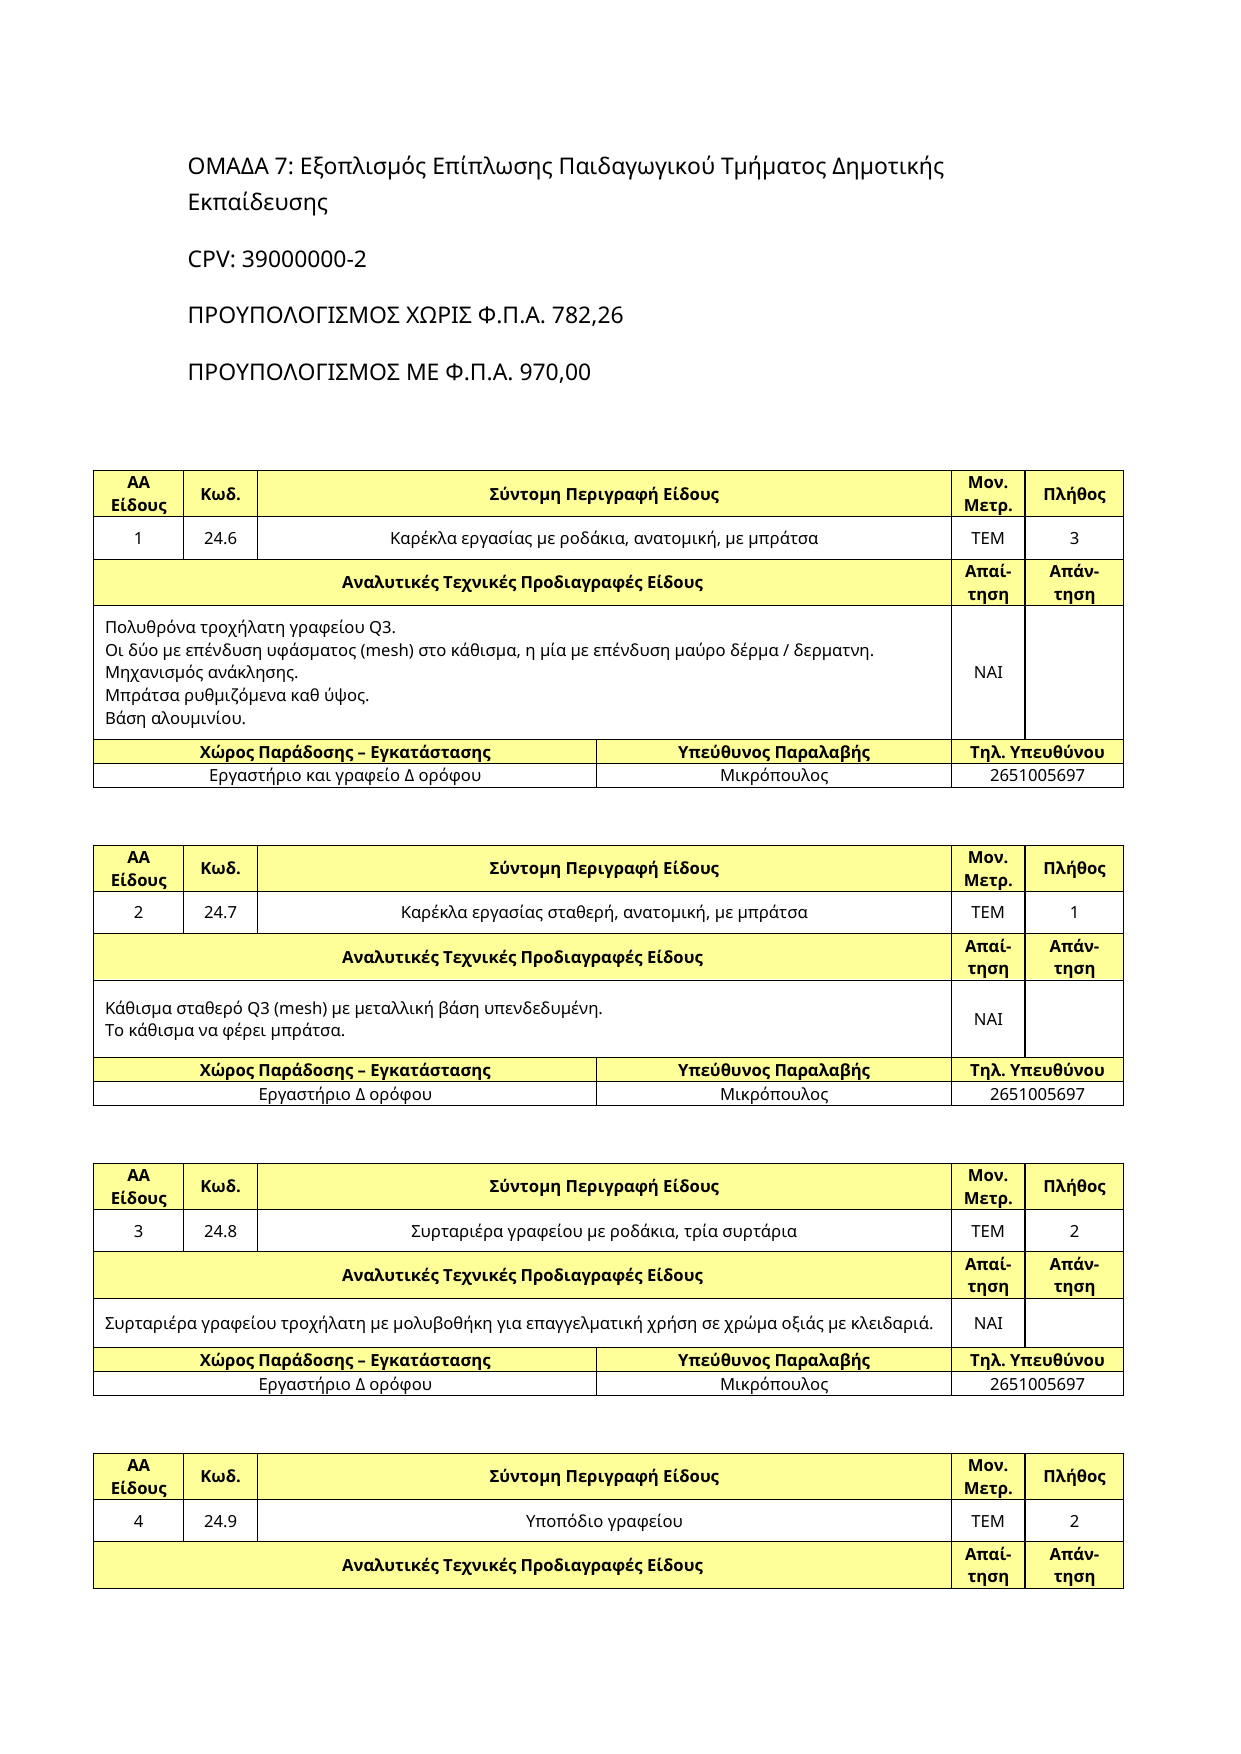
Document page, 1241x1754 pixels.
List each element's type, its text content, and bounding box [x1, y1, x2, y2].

table_cell Μικρόπουλος [597, 1372, 951, 1395]
table_cell Αναλυτικές Τεχνικές Προδιαγραφές Είδους [94, 1252, 951, 1298]
table_cell 24.6 [184, 517, 257, 558]
table_cell 2 [1026, 1210, 1123, 1251]
table_cell Χώρος Παράδοσης – Εγκατάστασης [94, 1348, 596, 1371]
table_cell 24.7 [184, 892, 257, 933]
table_cell 2 [1026, 1500, 1123, 1541]
text CPV: 39000000-2 [187, 243, 1053, 274]
table_cell 2651005697 [952, 1372, 1123, 1395]
table_cell 3 [94, 1210, 183, 1251]
table_cell Χώρος Παράδοσης – Εγκατάστασης [94, 740, 596, 763]
table_cell Κάθισμα σταθερό Q3 (mesh) με μεταλλική βάση υπενδεδυμένη. Το κάθισμα να φέρει μπράτσα. [94, 981, 951, 1057]
table_cell ΝΑΙ [952, 1299, 1024, 1347]
table_cell Αναλυτικές Τεχνικές Προδιαγραφές Είδους [94, 934, 951, 979]
table_header Σύντομη Περιγραφή Είδους [258, 471, 951, 516]
table_header Μον. Μετρ. [952, 1164, 1024, 1209]
text ΟΜΑΔΑ 7: Εξοπλισμός Επίπλωσης Παιδαγωγικού Τμήματος Δημοτικής Εκπαίδευσης [187, 150, 1053, 217]
table_cell [1026, 1299, 1123, 1347]
table_cell [1026, 981, 1123, 1057]
table_cell 1 [1026, 892, 1123, 933]
table_cell ΤΕΜ [952, 1210, 1024, 1251]
table_cell Μικρόπουλος [597, 764, 951, 787]
table_cell Απάν-τηση [1026, 934, 1123, 979]
table_cell Υπεύθυνος Παραλαβής [597, 1348, 951, 1371]
table_cell Υποπόδιο γραφείου [258, 1500, 951, 1541]
table_header Κωδ. [184, 846, 257, 891]
table_cell ΤΕΜ [952, 892, 1024, 933]
table_cell [1026, 606, 1123, 739]
table_cell Απάν-τηση [1026, 1252, 1123, 1298]
table_header Σύντομη Περιγραφή Είδους [258, 846, 951, 891]
table_cell 4 [94, 1500, 183, 1541]
table_cell Μικρόπουλος [597, 1082, 951, 1105]
table_cell ΝΑΙ [952, 606, 1024, 739]
table_header ΑΑ Είδους [94, 1164, 183, 1209]
table_cell Τηλ. Υπευθύνου [952, 1058, 1123, 1081]
table_header Πλήθος [1026, 471, 1123, 516]
table_header Κωδ. [184, 471, 257, 516]
table_header Πλήθος [1026, 1454, 1123, 1499]
text ΠΡΟΥΠΟΛΟΓΙΣΜΟΣ ΧΩΡΙΣ Φ.Π.Α. 782,26 [187, 299, 1053, 331]
table_cell ΝΑΙ [952, 981, 1024, 1057]
table_cell Χώρος Παράδοσης – Εγκατάστασης [94, 1058, 596, 1081]
table_cell Συρταριέρα γραφείου με ροδάκια, τρία συρτάρια [258, 1210, 951, 1251]
table_cell 3 [1026, 517, 1123, 558]
table_cell Καρέκλα εργασίας με ροδάκια, ανατομική, με μπράτσα [258, 517, 951, 558]
table_cell Απαί-τηση [952, 1542, 1024, 1588]
table_header Σύντομη Περιγραφή Είδους [258, 1454, 951, 1499]
text ΠΡΟΥΠΟΛΟΓΙΣΜΟΣ ΜΕ Φ.Π.Α. 970,00 [187, 356, 1053, 387]
table_cell 2 [94, 892, 183, 933]
table_cell Συρταριέρα γραφείου τροχήλατη με μολυβοθήκη για επαγγελματική χρήση σε χρώμα οξιάς με κλειδαριά. [94, 1299, 951, 1347]
table_cell Εργαστήριο Δ ορόφου [94, 1372, 596, 1395]
table_cell 24.8 [184, 1210, 257, 1251]
table_header ΑΑ Είδους [94, 1454, 183, 1499]
table_cell Τηλ. Υπευθύνου [952, 740, 1123, 763]
table_cell Απαί-τηση [952, 1252, 1024, 1298]
table_header Πλήθος [1026, 1164, 1123, 1209]
table_cell 24.9 [184, 1500, 257, 1541]
table_cell Απάν-τηση [1026, 560, 1123, 605]
table_cell 1 [94, 517, 183, 558]
table_header ΑΑ Είδους [94, 846, 183, 891]
table_cell Απάν-τηση [1026, 1542, 1123, 1588]
table_cell ΤΕΜ [952, 517, 1024, 558]
table_cell Υπεύθυνος Παραλαβής [597, 1058, 951, 1081]
table_cell Απαί-τηση [952, 934, 1024, 979]
table_header Σύντομη Περιγραφή Είδους [258, 1164, 951, 1209]
table_cell 2651005697 [952, 764, 1123, 787]
table_header Κωδ. [184, 1454, 257, 1499]
table_cell ΤΕΜ [952, 1500, 1024, 1541]
table_header ΑΑ Είδους [94, 471, 183, 516]
table_cell Εργαστήριο και γραφείο Δ ορόφου [94, 764, 596, 787]
table_cell Πολυθρόνα τροχήλατη γραφείου Q3. Οι δύο με επένδυση υφάσματος (mesh) στο κάθισμα, η μία με επένδυση μαύρο δέρμα / δερματνη. Μηχανισμός ανάκλησης. Μπράτσα ρυθμιζόμενα καθ ύψος. Βάση αλουμινίου. [94, 606, 951, 739]
table_cell 2651005697 [952, 1082, 1123, 1105]
table_header Μον. Μετρ. [952, 846, 1024, 891]
table_cell Αναλυτικές Τεχνικές Προδιαγραφές Είδους [94, 560, 951, 605]
table_cell Καρέκλα εργασίας σταθερή, ανατομική, με μπράτσα [258, 892, 951, 933]
table_header Πλήθος [1026, 846, 1123, 891]
table_header Κωδ. [184, 1164, 257, 1209]
table_cell Εργαστήριο Δ ορόφου [94, 1082, 596, 1105]
table_cell Απαί-τηση [952, 560, 1024, 605]
table_cell Αναλυτικές Τεχνικές Προδιαγραφές Είδους [94, 1542, 951, 1588]
table_header Μον. Μετρ. [952, 471, 1024, 516]
table_header Μον. Μετρ. [952, 1454, 1024, 1499]
table_cell Υπεύθυνος Παραλαβής [597, 740, 951, 763]
table_cell Τηλ. Υπευθύνου [952, 1348, 1123, 1371]
